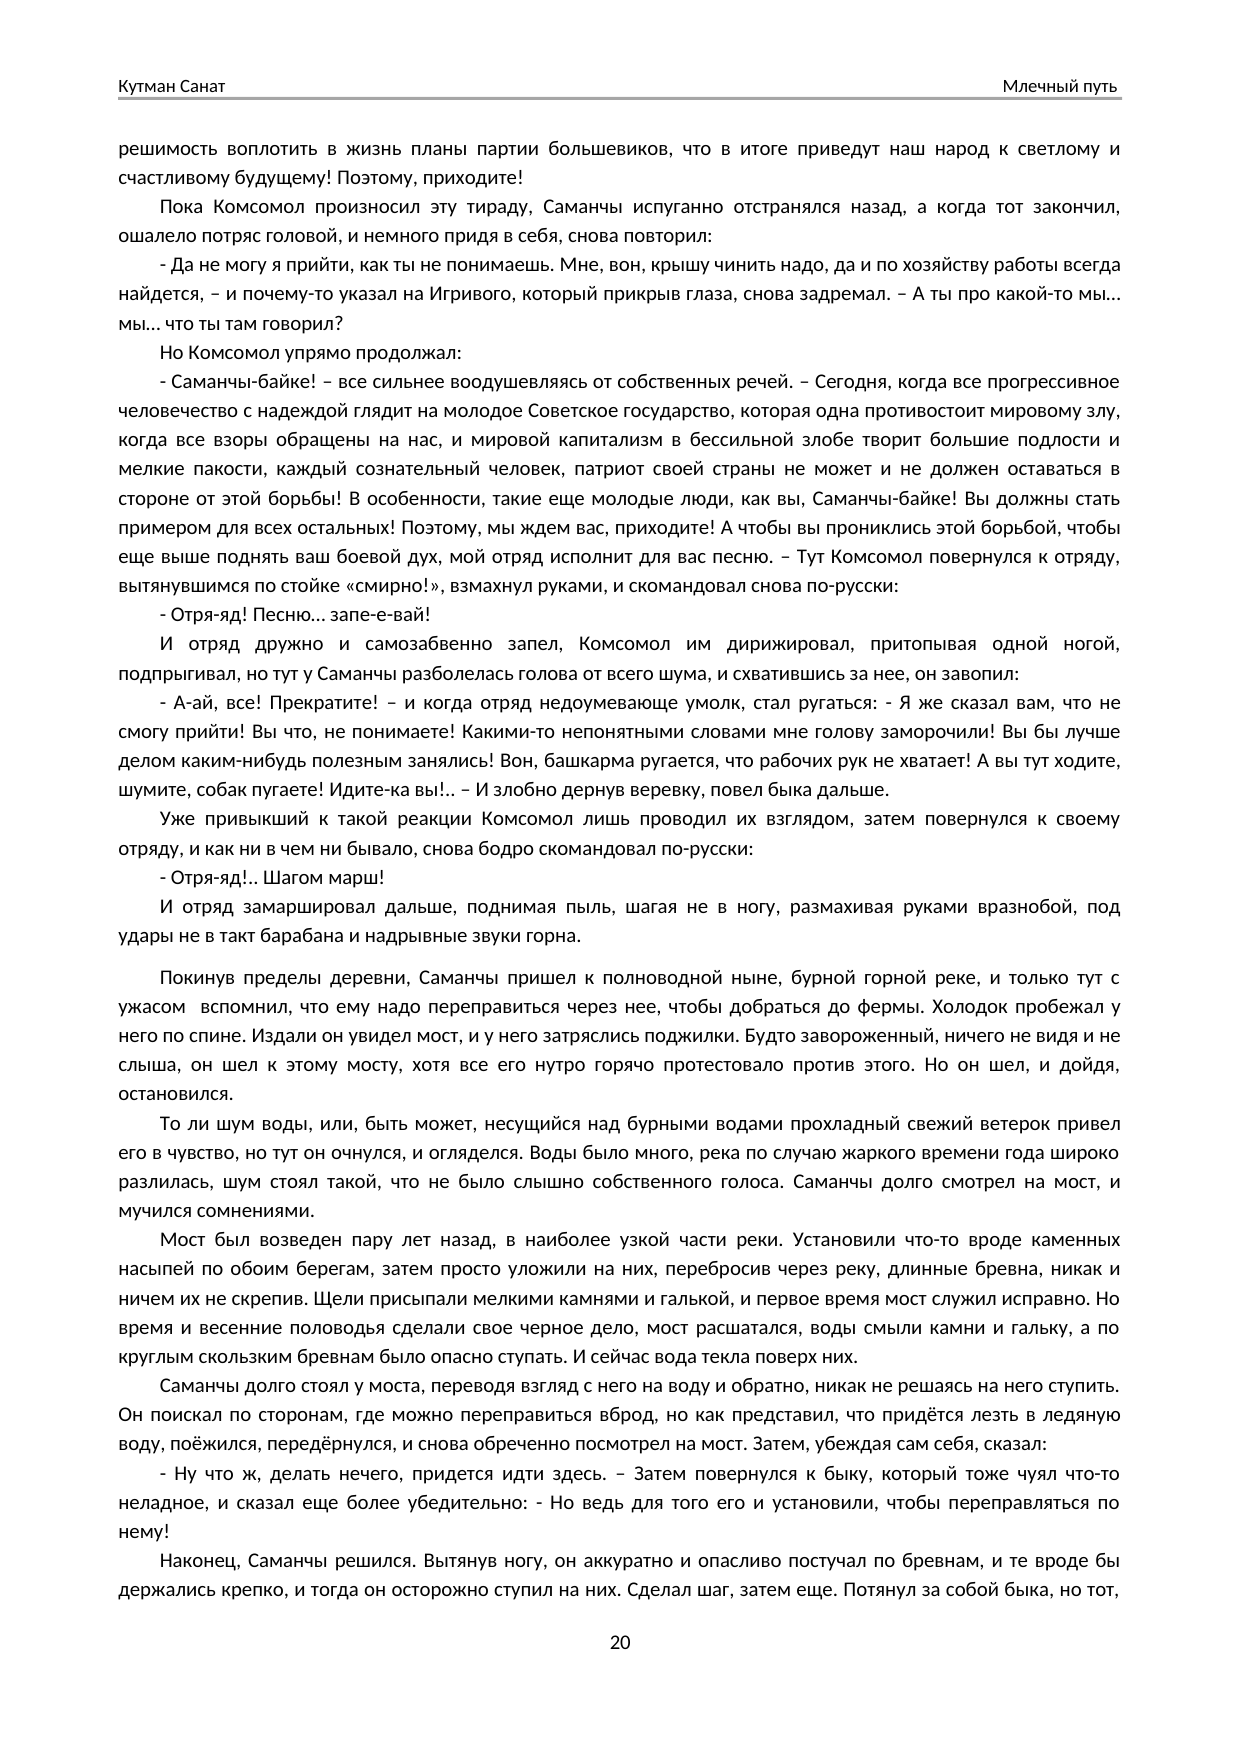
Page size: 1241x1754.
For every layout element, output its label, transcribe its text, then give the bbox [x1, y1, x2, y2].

text Мост был возведен пару лет назад, в наиболее узкой части реки. Установили что-то вроде каменных насыпей по обоим берегам, затем просто уложили на них, перебросив через реку, длинные бревна, никак и ничем их не скрепив. Щели присыпали мелкими камнями и галькой, и первое время мост служил исправно. Но время и весенние половодья сделали свое черное дело, мост расшатался, воды смыли камни и гальку, а по круглым скользким бревнам было опасно ступать. И сейчас вода текла поверх них. [118, 1226, 1122, 1368]
text - Отря-яд! Песню… запе-е-вай! [118, 601, 1122, 627]
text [118, 1547, 1122, 1602]
text Пока Комсомол произносил эту тираду, Саманчы испуганно отстранялся назад, а когда тот закончил, ошалело потряс головой, и немного придя в себя, снова повторил: [118, 193, 1122, 248]
text Покинув пределы деревни, Саманчы пришел к полноводной ныне, бурной горной реке, и только тут с ужасом вспомнил, что ему надо переправиться через нее, чтобы добраться до фермы. Холодок пробежал у него по спине. Издали он увидел мост, и у него затряслись поджилки. Будто завороженный, ничего не видя и не слыша, он шел к этому мосту, хотя все его нутро горячо протестовало против этого. Но он шел, и дойдя, остановился. [118, 964, 1122, 1106]
text Уже привыкший к такой реакции Комсомол лишь проводил их взглядом, затем повернулся к своему отряду, и как ни в чем ни бывало, снова бодро скомандовал по-русски: [118, 806, 1122, 860]
text - Отря-яд!.. Шагом марш! [118, 864, 1122, 889]
text И отряд замаршировал дальше, поднимая пыль, шагая не в ногу, размахивая руками вразнобой, под удары не в такт барабана и надрывные звуки горна. [118, 893, 1122, 948]
text И отряд дружно и самозабвенно запел, Комсомол им дирижировал, притопывая одной ногой, подпрыгивал, но тут у Саманчы разболелась голова от всего шума, и схватившись за нее, он завопил: [118, 631, 1122, 685]
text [118, 135, 1122, 189]
text - Саманчы-байке! – все сильнее воодушевляясь от собственных речей. – Сегодня, когда все прогрессивное человечество с надеждой глядит на молодое Советское государство, которая одна противостоит мировому злу, когда все взоры обращены на нас, и мировой капитализм в бессильной злобе творит большие подлости и мелкие пакости, каждый сознательный человек, патриот своей страны не может и не должен оставаться в стороне от этой борьбы! В особенности, такие еще молодые люди, как вы, Саманчы-байке! Вы должны стать примером для всех остальных! Поэтому, мы ждем вас, приходите! А чтобы вы прониклись этой борьбой, чтобы еще выше поднять ваш боевой дух, мой отряд исполнит для вас песню. – Тут Комсомол повернулся к отряду, вытянувшимся по стойке «смирно!», взмахнул руками, и скомандовал снова по-русски: [118, 368, 1122, 598]
text - Ну что ж, делать нечего, придется идти здесь. – Затем повернулся к быку, который тоже чуял что-то неладное, и сказал еще более убедительно: - Но ведь для того его и установили, чтобы переправляться по нему! [118, 1460, 1122, 1543]
text То ли шум воды, или, быть может, несущийся над бурными водами прохладный свежий ветерок привел его в чувство, но тут он очнулся, и огляделся. Воды было много, река по случаю жаркого времени года широко разлилась, шум стоял такой, что не было слышно собственного голоса. Саманчы долго смотрел на мост, и мучился сомнениями. [118, 1110, 1122, 1223]
text - Да не могу я прийти, как ты не понимаешь. Мне, вон, крышу чинить надо, да и по хозяйству работы всегда найдется, – и почему-то указал на Игривого, который прикрыв глаза, снова задремал. – А ты про какой-то мы… мы… что ты там говорил? [118, 251, 1122, 335]
text Но Комсомол упрямо продолжал: [118, 339, 1122, 364]
text Саманчы долго стоял у моста, переводя взгляд с него на воду и обратно, никак не решаясь на него ступить. Он поискал по сторонам, где можно переправиться вброд, но как представил, что придётся лезть в ледяную воду, поёжился, передёрнулся, и снова обреченно посмотрел на мост. Затем, убеждая сам себя, сказал: [118, 1372, 1122, 1456]
text - А-ай, все! Прекратите! – и когда отряд недоумевающе умолк, стал ругаться: - Я же сказал вам, что не смогу прийти! Вы что, не понимаете! Какими-то непонятными словами мне голову заморочили! Вы бы лучше делом каким-нибудь полезным занялись! Вон, башкарма ругается, что рабочих рук не хватает! А вы тут ходите, шумите, собак пугаете! Идите-ка вы!.. – И злобно дернув веревку, повел быка дальше. [118, 689, 1122, 802]
